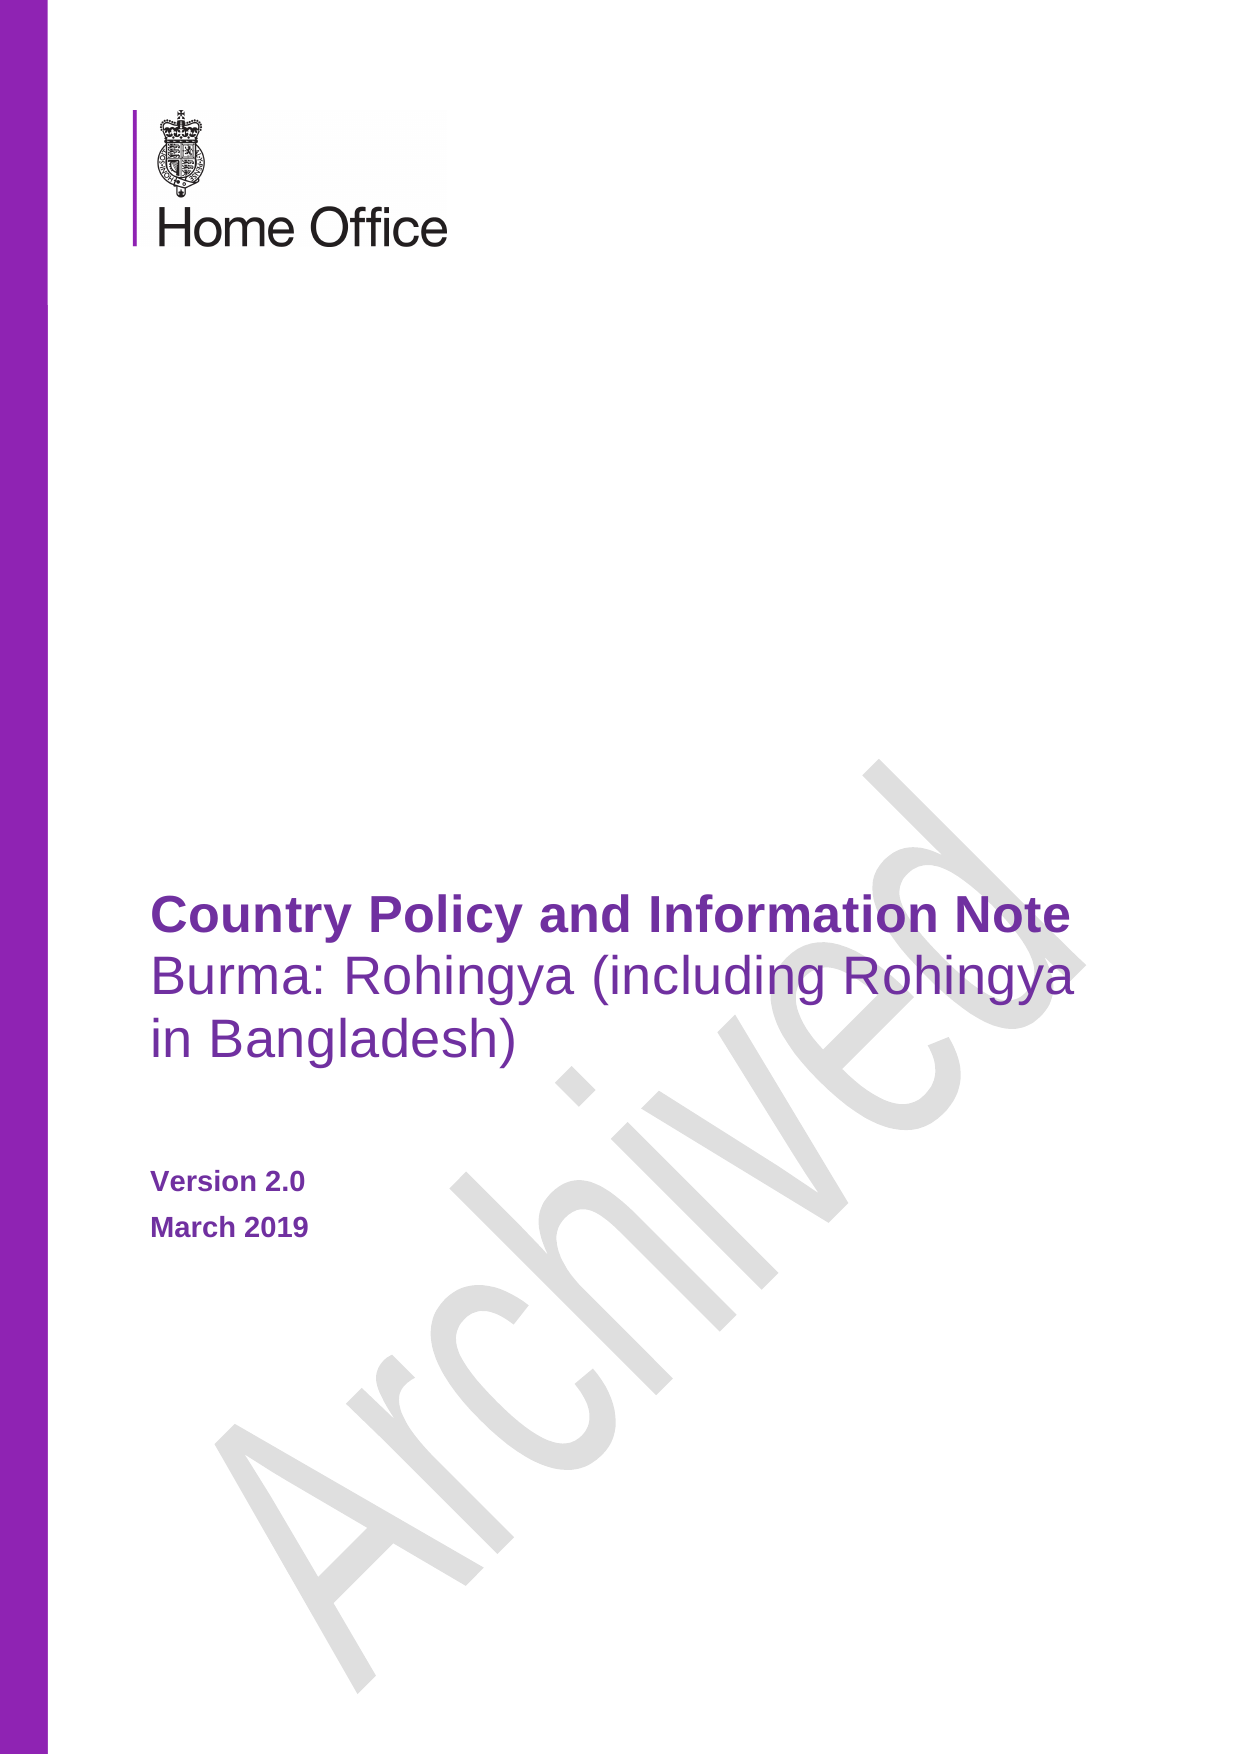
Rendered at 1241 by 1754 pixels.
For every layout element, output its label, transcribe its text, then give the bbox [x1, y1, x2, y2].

title Country Policy and Information Note [150, 884, 1090, 944]
picture [132, 110, 447, 247]
subtitle March 2019 [150, 1209, 1090, 1243]
subtitle Version 2.0 [150, 1163, 1090, 1197]
title Burma: Rohingya (including Rohingya in Bangladesh) [150, 944, 1090, 1068]
